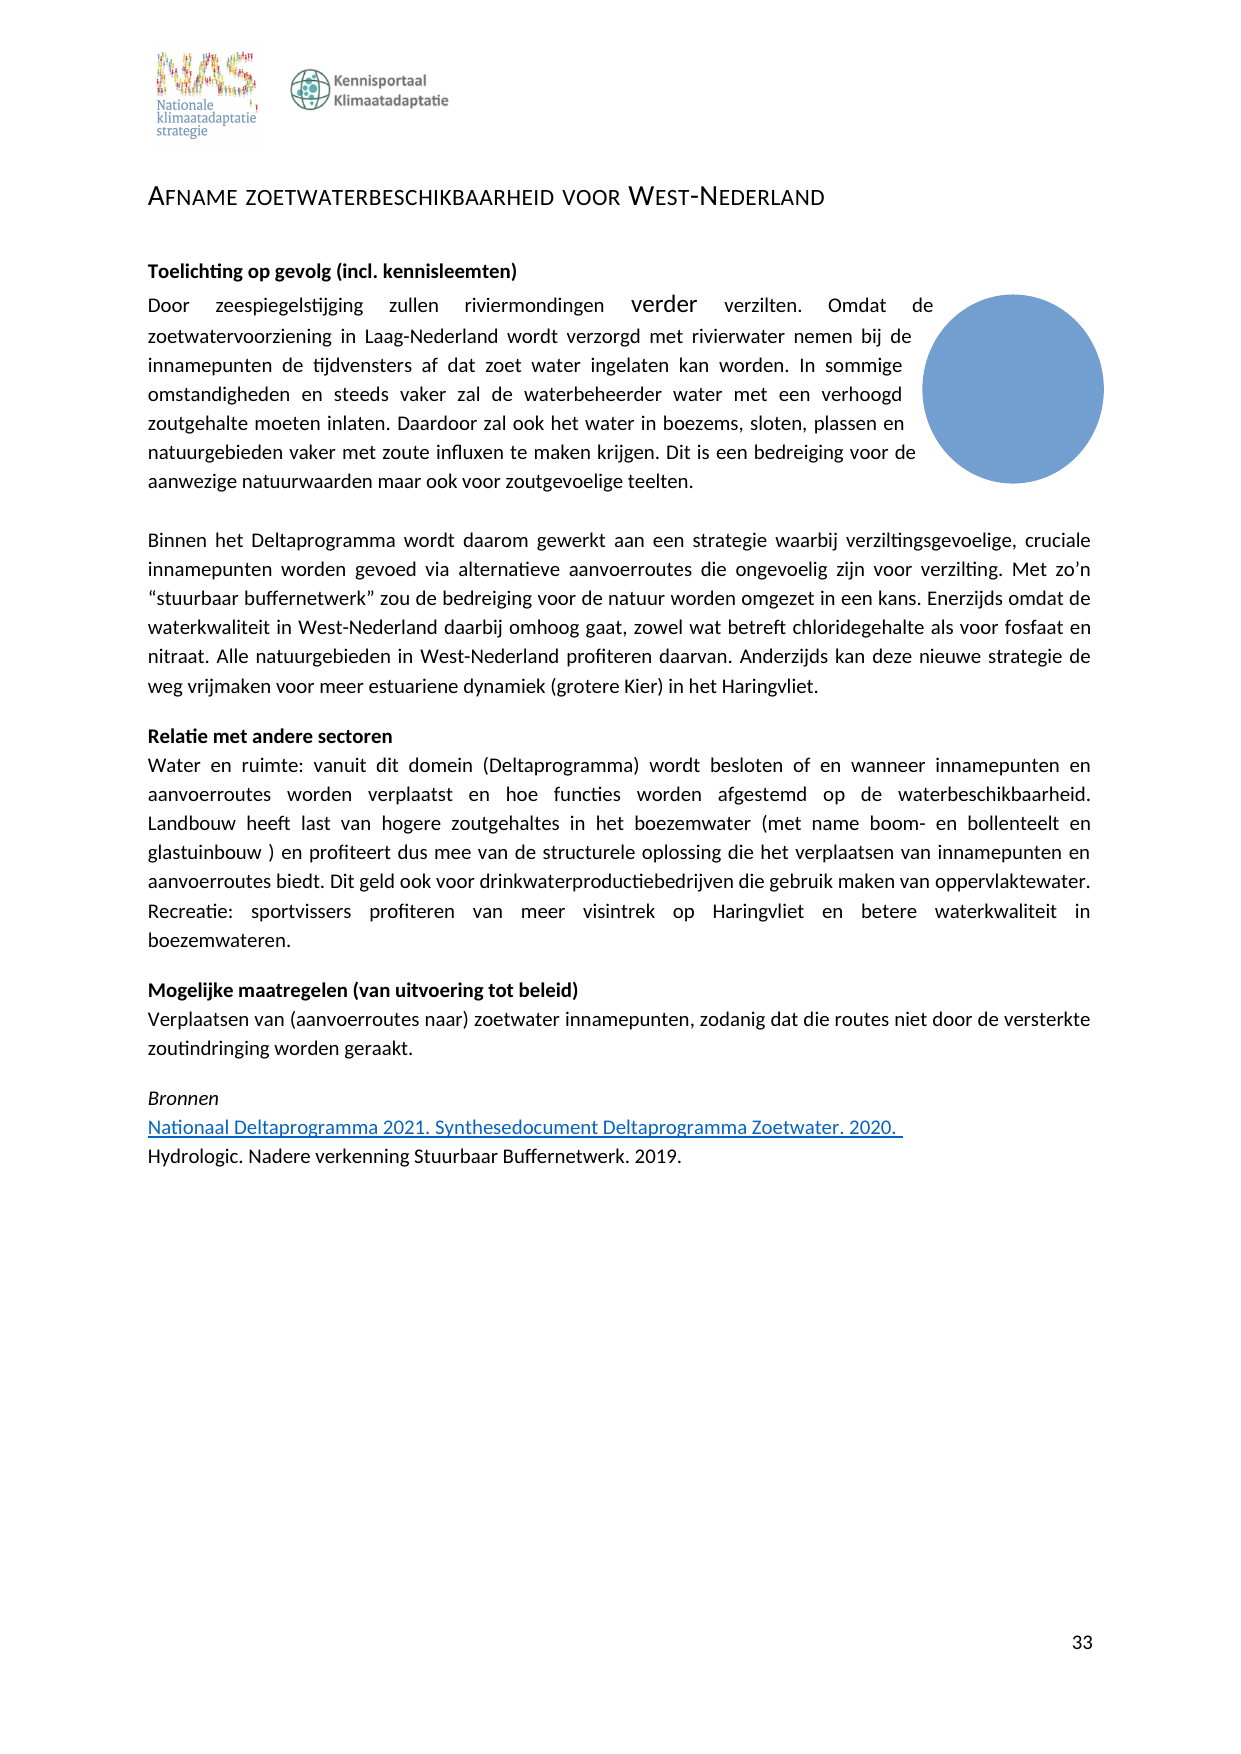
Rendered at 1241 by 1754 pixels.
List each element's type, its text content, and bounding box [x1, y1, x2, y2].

text Bronnen Nationaal Deltaprogramma 2021. Synthesedocument Deltaprogramma Zoetwater. 2020. Hydrologic. Nadere verkenning Stuurbaar Buffernetwerk. 2019. [148, 1085, 1093, 1169]
picture [287, 65, 452, 115]
text Mogelijke maatregelen (van uitvoering tot beleid) Verplaatsen van (aanvoerroutes naar) zoetwater innamepunten, zodanig dat die routes niet door de versterkte zoutindringing worden geraakt. [148, 977, 1093, 1061]
text Toelichting op gevolg (incl. kennisleemten) Door zeespiegelstijging zullen riviermondingen verder verzilten. Omdat de zoetwatervoorziening in Laag-Nederland wordt verzorgd met rivierwater nemen bij de innamepunten de tijdvensters af dat zoet water ingelaten kan worden. In sommige omstandigheden en steeds vaker zal de waterbeheerder water met een verhoogd zoutgehalte moeten inlaten. Daardoor zal ook het water in boezems, sloten, plassen en natuurgebieden vaker met zoute influxen te maken krijgen. Dit is een bedreiging voor de aanwezige natuurwaarden maar ook voor zoutgevoelige teelten. Binnen het Deltaprogramma wordt daarom gewerkt aan een strategie waarbij verziltingsgevoelige, cruciale innamepunten worden gevoed via alternatieve aanvoerroutes die ongevoelig zijn voor verzilting. Met zo’n “stuurbaar buffernetwerk” zou de bedreiging voor de natuur worden omgezet in een kans. Enerzijds omdat de waterkwaliteit in West-Nederland daarbij omhoog gaat, zowel wat betreft chloridegehalte als voor fosfaat en nitraat. Alle natuurgebieden in West-Nederland profiteren daarvan. Anderzijds kan deze nieuwe strategie de weg vrijmaken voor meer estuariene dynamiek (grotere Kier) in het Haringvliet. [148, 259, 1093, 698]
text Relatie met andere sectoren Water en ruimte: vanuit dit domein (Deltaprogramma) wordt besloten of en wanneer innamepunten en aanvoerroutes worden verplaatst en hoe functies worden afgestemd op de waterbeschikbaarheid. Landbouw heeft last van hogere zoutgehaltes in het boezemwater (met name boom- en bollenteelt en glastuinbouw ) en profiteert dus mee van de structurele oplossing die het verplaatsen van innamepunten en aanvoerroutes biedt. Dit geld ook voor drinkwaterproductiebedrijven die gebruik maken van oppervlaktewater. Recreatie: sportvissers profiteren van meer visintrek op Haringvliet en betere waterkwaliteit in boezemwateren. [148, 723, 1093, 952]
subtitle Afname zoetwaterbeschikbaarheid voor West-Nederland [148, 177, 1093, 212]
picture [154, 42, 261, 149]
